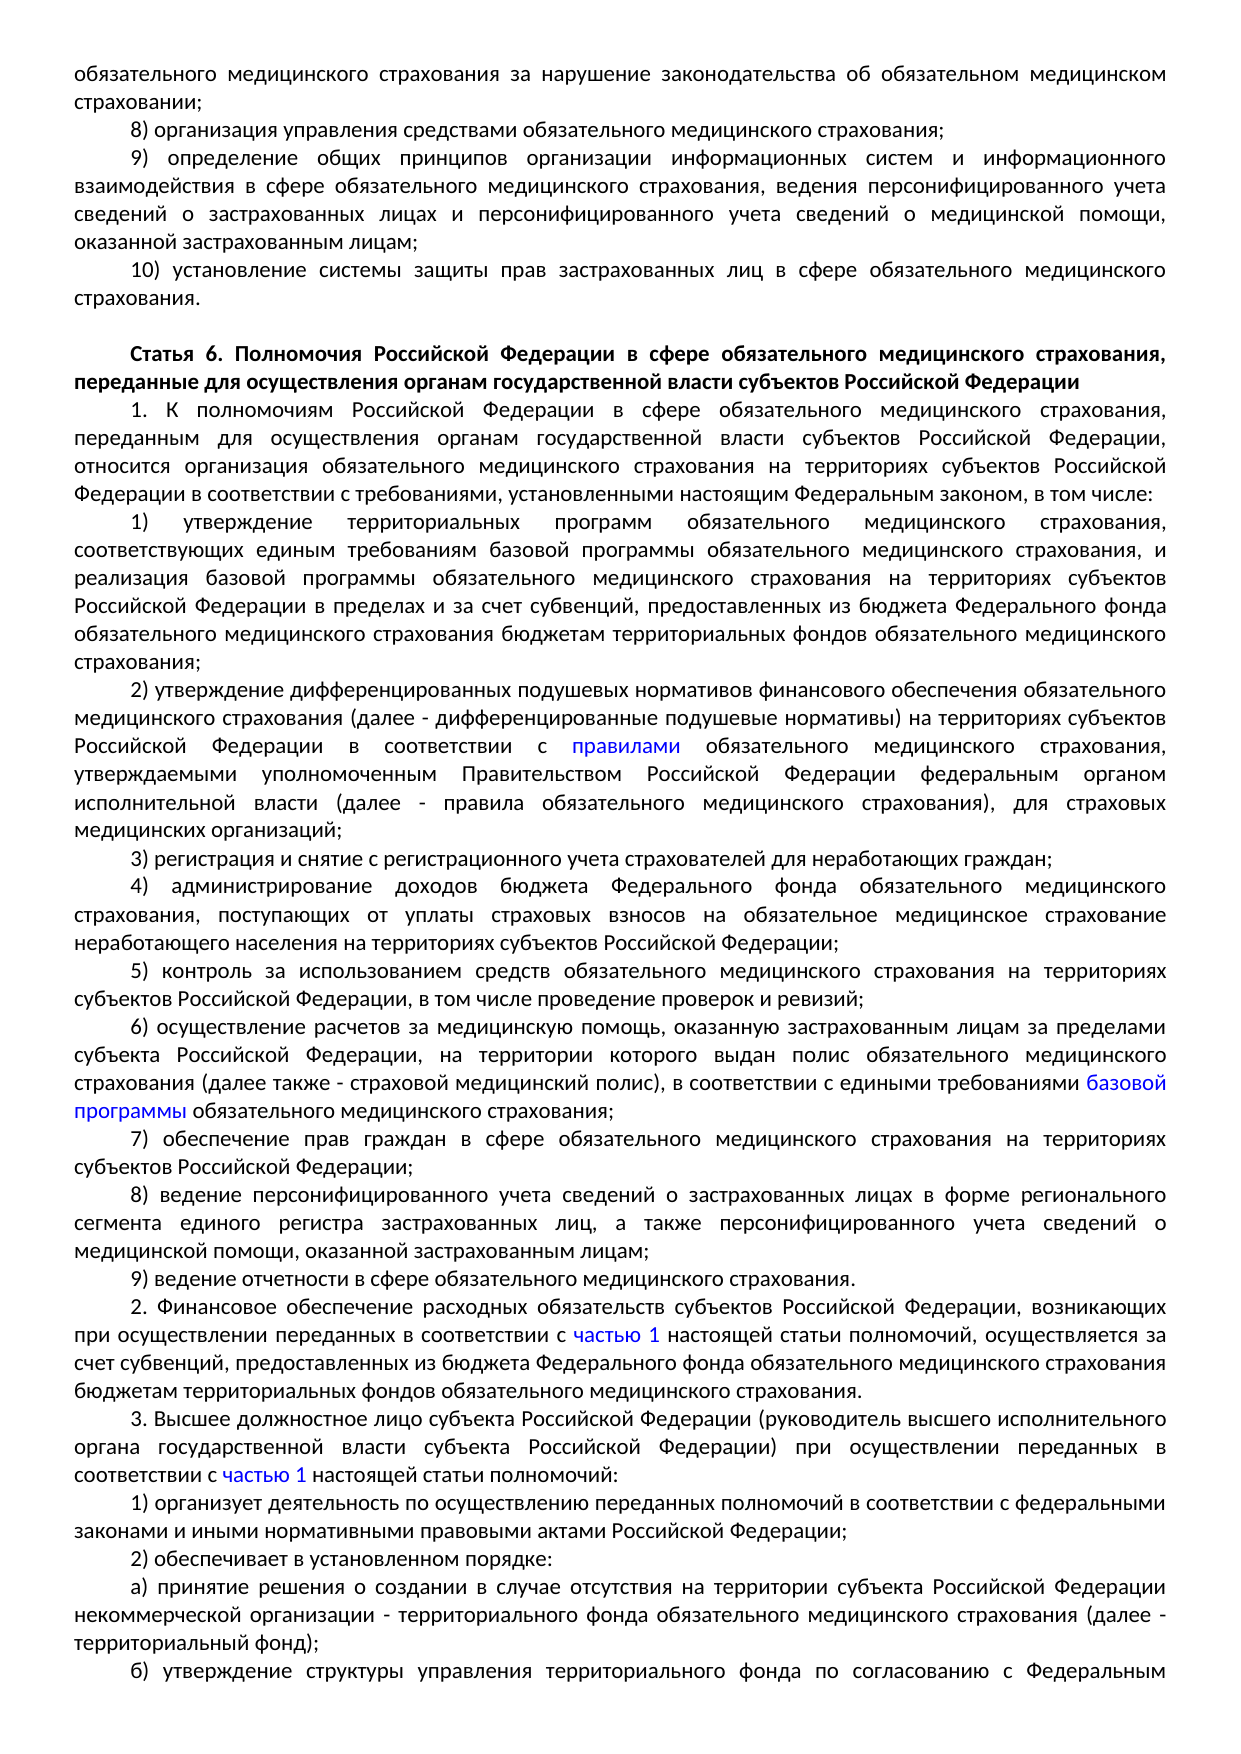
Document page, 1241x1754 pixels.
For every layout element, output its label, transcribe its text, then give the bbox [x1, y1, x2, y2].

title Статья 6. Полномочия Российской Федерации в сфере обязательного медицинского страхования, переданные для осуществления органам государственной власти субъектов Российской Федерации [74, 339, 1167, 395]
text 2. Финансовое обеспечение расходных обязательств субъектов Российской Федерации, возникающих при осуществлении переданных в соответствии с частью 1 настоящей статьи полномочий, осуществляется за счет субвенций, предоставленных из бюджета Федерального фонда обязательного медицинского страхования бюджетам территориальных фондов обязательного медицинского страхования. [74, 1292, 1167, 1404]
text 3) регистрация и снятие с регистрационного учета страхователей для неработающих граждан; [74, 844, 1167, 872]
text 6) осуществление расчетов за медицинскую помощь, оказанную застрахованным лицам за пределами субъекта Российской Федерации, на территории которого выдан полис обязательного медицинского страхования (далее также - страховой медицинский полис), в соответствии с едиными требованиями базовой программы обязательного медицинского страхования; [74, 1012, 1167, 1124]
text 8) организация управления средствами обязательного медицинского страхования; [74, 115, 1167, 143]
text 2) утверждение дифференцированных подушевых нормативов финансового обеспечения обязательного медицинского страхования (далее - дифференцированные подушевые нормативы) на территориях субъектов Российской Федерации в соответствии с правилами обязательного медицинского страхования, утверждаемыми уполномоченным Правительством Российской Федерации федеральным органом исполнительной власти (далее - правила обязательного медицинского страхования), для страховых медицинских организаций; [74, 676, 1167, 844]
text 7) обеспечение прав граждан в сфере обязательного медицинского страхования на территориях субъектов Российской Федерации; [74, 1124, 1167, 1180]
text а) принятие решения о создании в случае отсутствия на территории субъекта Российской Федерации некоммерческой организации - территориального фонда обязательного медицинского страхования (далее - территориальный фонд); [74, 1572, 1167, 1656]
text 9) определение общих принципов организации информационных систем и информационного взаимодействия в сфере обязательного медицинского страхования, ведения персонифицированного учета сведений о застрахованных лицах и персонифицированного учета сведений о медицинской помощи, оказанной застрахованным лицам; [74, 143, 1167, 255]
text 1) организует деятельность по осуществлению переданных полномочий в соответствии с федеральными законами и иными нормативными правовыми актами Российской Федерации; [74, 1488, 1167, 1544]
text 8) ведение персонифицированного учета сведений о застрахованных лицах в форме регионального сегмента единого регистра застрахованных лиц, а также персонифицированного учета сведений о медицинской помощи, оказанной застрахованным лицам; [74, 1180, 1167, 1264]
text 10) установление системы защиты прав застрахованных лиц в сфере обязательного медицинского страхования. [74, 255, 1167, 311]
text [74, 59, 1167, 115]
text 2) обеспечивает в установленном порядке: [74, 1544, 1167, 1572]
text 1) утверждение территориальных программ обязательного медицинского страхования, соответствующих единым требованиям базовой программы обязательного медицинского страхования, и реализация базовой программы обязательного медицинского страхования на территориях субъектов Российской Федерации в пределах и за счет субвенций, предоставленных из бюджета Федерального фонда обязательного медицинского страхования бюджетам территориальных фондов обязательного медицинского страхования; [74, 507, 1167, 676]
text 9) ведение отчетности в сфере обязательного медицинского страхования. [74, 1264, 1167, 1292]
text 4) администрирование доходов бюджета Федерального фонда обязательного медицинского страхования, поступающих от уплаты страховых взносов на обязательное медицинское страхование неработающего населения на территориях субъектов Российской Федерации; [74, 872, 1167, 956]
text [74, 1656, 1167, 1684]
text 3. Высшее должностное лицо субъекта Российской Федерации (руководитель высшего исполнительного органа государственной власти субъекта Российской Федерации) при осуществлении переданных в соответствии с частью 1 настоящей статьи полномочий: [74, 1404, 1167, 1488]
text 1. К полномочиям Российской Федерации в сфере обязательного медицинского страхования, переданным для осуществления органам государственной власти субъектов Российской Федерации, относится организация обязательного медицинского страхования на территориях субъектов Российской Федерации в соответствии с требованиями, установленными настоящим Федеральным законом, в том числе: [74, 395, 1167, 507]
text 5) контроль за использованием средств обязательного медицинского страхования на территориях субъектов Российской Федерации, в том числе проведение проверок и ревизий; [74, 956, 1167, 1012]
